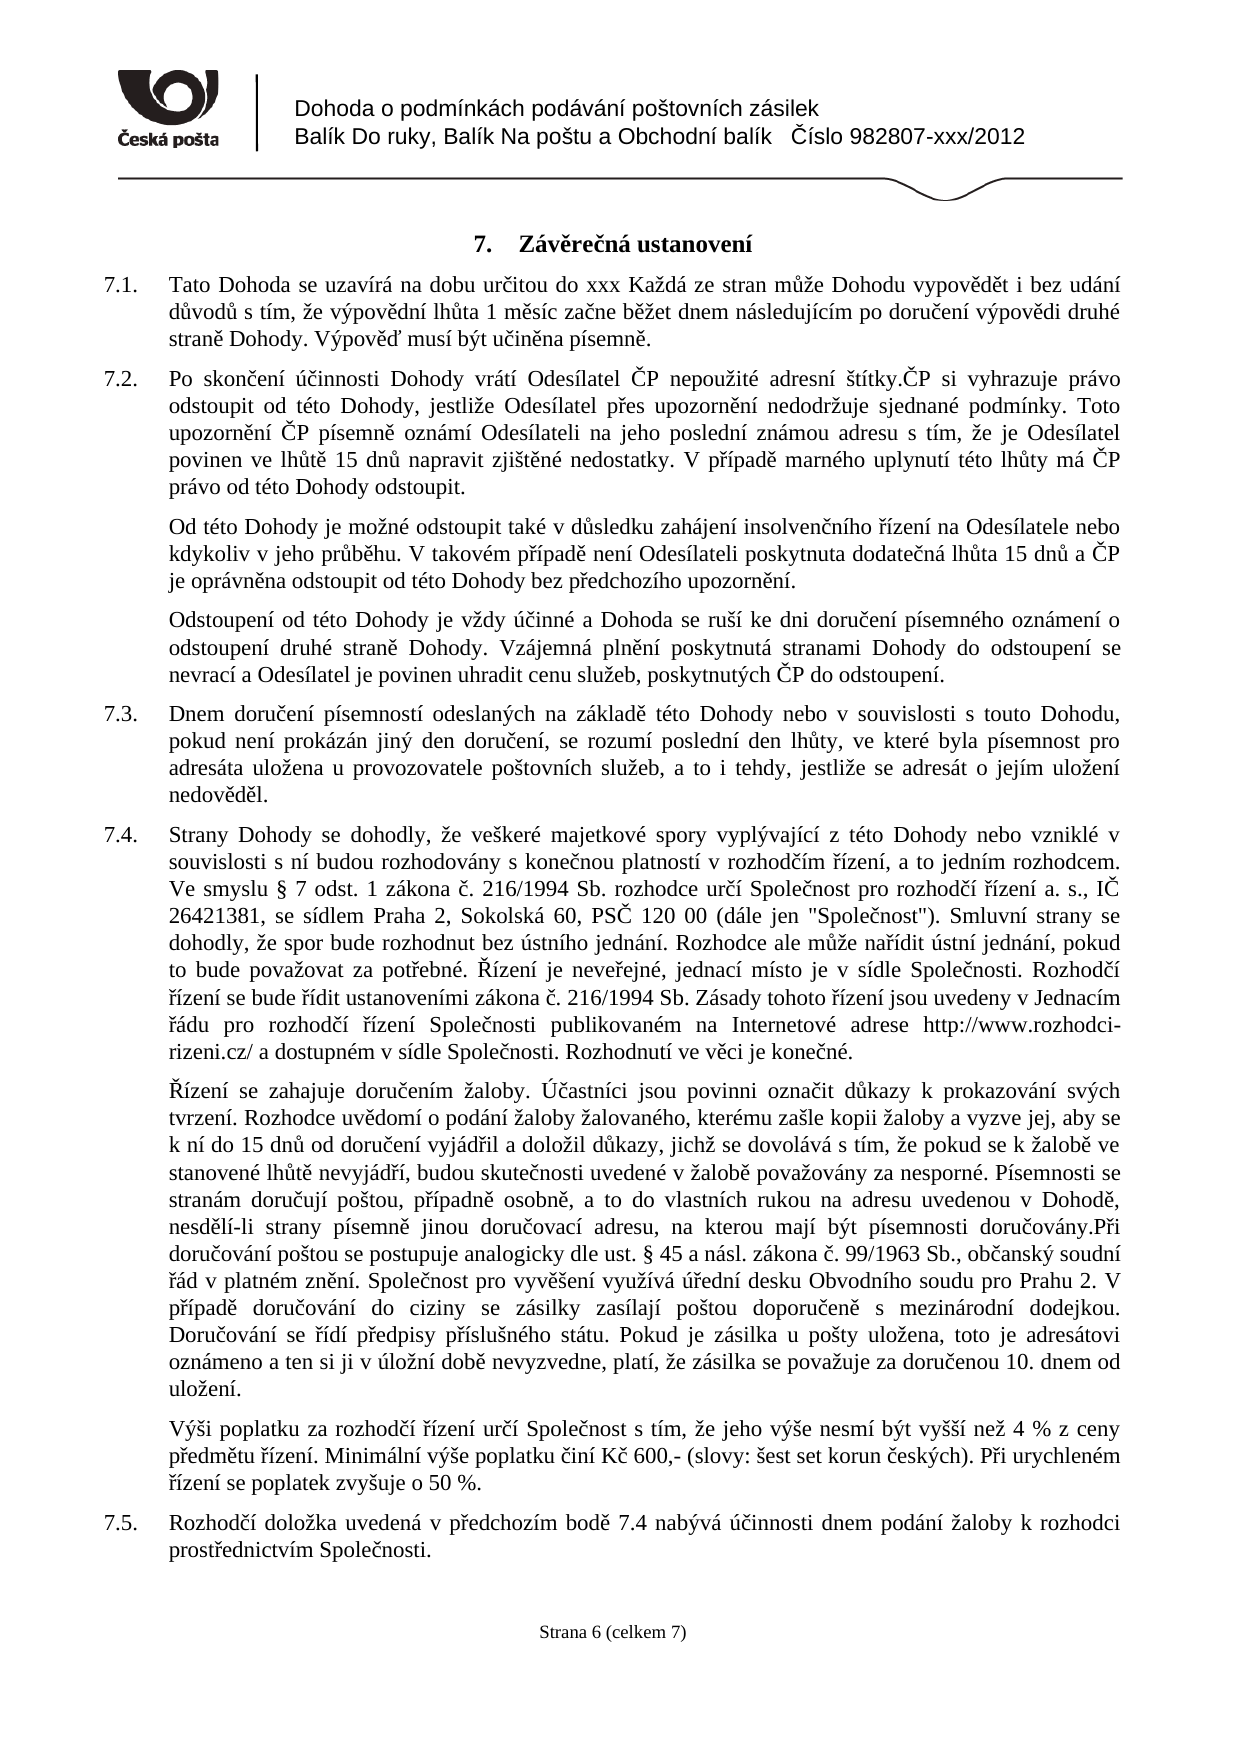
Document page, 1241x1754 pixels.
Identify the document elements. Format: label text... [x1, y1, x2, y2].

list Výši poplatku za rozhodčí řízení určí Společnost s tím, že jeho výše nesmí být vyšší než 4 % z ceny předmětu řízení. Minimální výše poplatku činí Kč 600,- (slovy: šest set korun českých). Při urychleném řízení se poplatek zvyšuje o 50 %. [103, 1414, 1122, 1496]
list Strany Dohody se dohodly, že veškeré majetkové spory vyplývající z této Dohody nebo vzniklé v souvislosti s ní budou rozhodovány s konečnou platností v rozhodčím řízení, a to jedním rozhodcem. Ve smyslu § 7 odst. 1 zákona č. 216/1994 Sb. rozhodce určí Společnost pro rozhodčí řízení a. s., IČ 26421381, se sídlem Praha 2, Sokolská 60, PSČ 120 00 (dále jen "Společnost"). Smluvní strany se dohodly, že spor bude rozhodnut bez ústního jednání. Rozhodce ale může nařídit ústní jednání, pokud to bude považovat za potřebné. Řízení je neveřejné, jednací místo je v sídle Společnosti. Rozhodčí řízení se bude řídit ustanoveními zákona č. 216/1994 Sb. Zásady tohoto řízení jsou uvedeny v Jednacím řádu pro rozhodčí řízení Společnosti publikovaném na Internetové adrese http://www.rozhodci-rizeni.cz/ a dostupném v sídle Společnosti. Rozhodnutí ve věci je konečné. [103, 821, 1122, 1064]
list Tato Dohoda se uzavírá na dobu určitou do xxx Každá ze stran může Dohodu vypovědět i bez udání důvodů s tím, že výpovědní lhůta 1 měsíc začne běžet dnem následujícím po doručení výpovědi druhé straně Dohody. Výpověď musí být učiněna písemně. [103, 271, 1122, 352]
list Řízení se zahajuje doručením žaloby. Účastníci jsou povinni označit důkazy k prokazování svých tvrzení. Rozhodce uvědomí o podání žaloby žalovaného, kterému zašle kopii žaloby a vyzve jej, aby se k ní do 15 dnů od doručení vyjádřil a doložil důkazy, jichž se dovolává s tím, že pokud se k žalobě ve stanovené lhůtě nevyjádří, budou skutečnosti uvedené v žalobě považovány za nesporné. Písemnosti se stranám doručují poštou, případně osobně, a to do vlastních rukou na adresu uvedenou v Dohodě, nesdělí-li strany písemně jinou doručovací adresu, na kterou mají být písemnosti doručovány.Při doručování poštou se postupuje analogicky dle ust. § 45 a násl. zákona č. 99/1963 Sb., občanský soudní řád v platném znění. Společnost pro vyvěšení využívá úřední desku Obvodního soudu pro Prahu 2. V případě doručování do ciziny se zásilky zasílají poštou doporučeně s mezinárodní dodejkou. Doručování se řídí předpisy příslušného státu. Pokud je zásilka u pošty uložena, toto je adresátovi oznámeno a ten si ji v úložní době nevyzvedne, platí, že zásilka se považuje za doručenou 10. dnem od uložení. [103, 1077, 1122, 1402]
list Dnem doručení písemností odeslaných na základě této Dohody nebo v souvislosti s touto Dohodu, pokud není prokázán jiný den doručení, se rozumí poslední den lhůty, ve které byla písemnost pro adresáta uložena u provozovatele poštovních služeb, a to i tehdy, jestliže se adresát o jejím uložení nedověděl. [103, 700, 1122, 808]
picture [118, 177, 1123, 201]
list Odstoupení od této Dohody je vždy účinné a Dohoda se ruší ke dni doručení písemného oznámení o odstoupení druhé straně Dohody. Vzájemná plnění poskytnutá stranami Dohody do odstoupení se nevrací a Odesílatel je povinen uhradit cenu služeb, poskytnutých ČP do odstoupení. [103, 606, 1122, 687]
list Po skončení účinnosti Dohody vrátí Odesílatel ČP nepoužité adresní štítky.ČP si vyhrazuje právo odstoupit od této Dohody, jestliže Odesílatel přes upozornění nedodržuje sjednané podmínky. Toto upozornění ČP písemně oznámí Odesílateli na jeho poslední známou adresu s tím, že je Odesílatel povinen ve lhůtě 15 dnů napravit zjištěné nedostatky. V případě marného uplynutí této lhůty má ČP právo od této Dohody odstoupit. [103, 364, 1122, 500]
picture [118, 70, 219, 148]
text Závěrečná ustanovení [103, 231, 1122, 258]
list Rozhodčí doložka uvedená v předchozím bodě 7.4 nabývá účinnosti dnem podání žaloby k rozhodci prostřednictvím Společnosti. [103, 1508, 1122, 1562]
list Od této Dohody je možné odstoupit také v důsledku zahájení insolvenčního řízení na Odesílatele nebo kdykoliv v jeho průběhu. V takovém případě není Odesílateli poskytnuta dodatečná lhůta 15 dnů a ČP je oprávněna odstoupit od této Dohody bez předchozího upozornění. [103, 512, 1122, 594]
